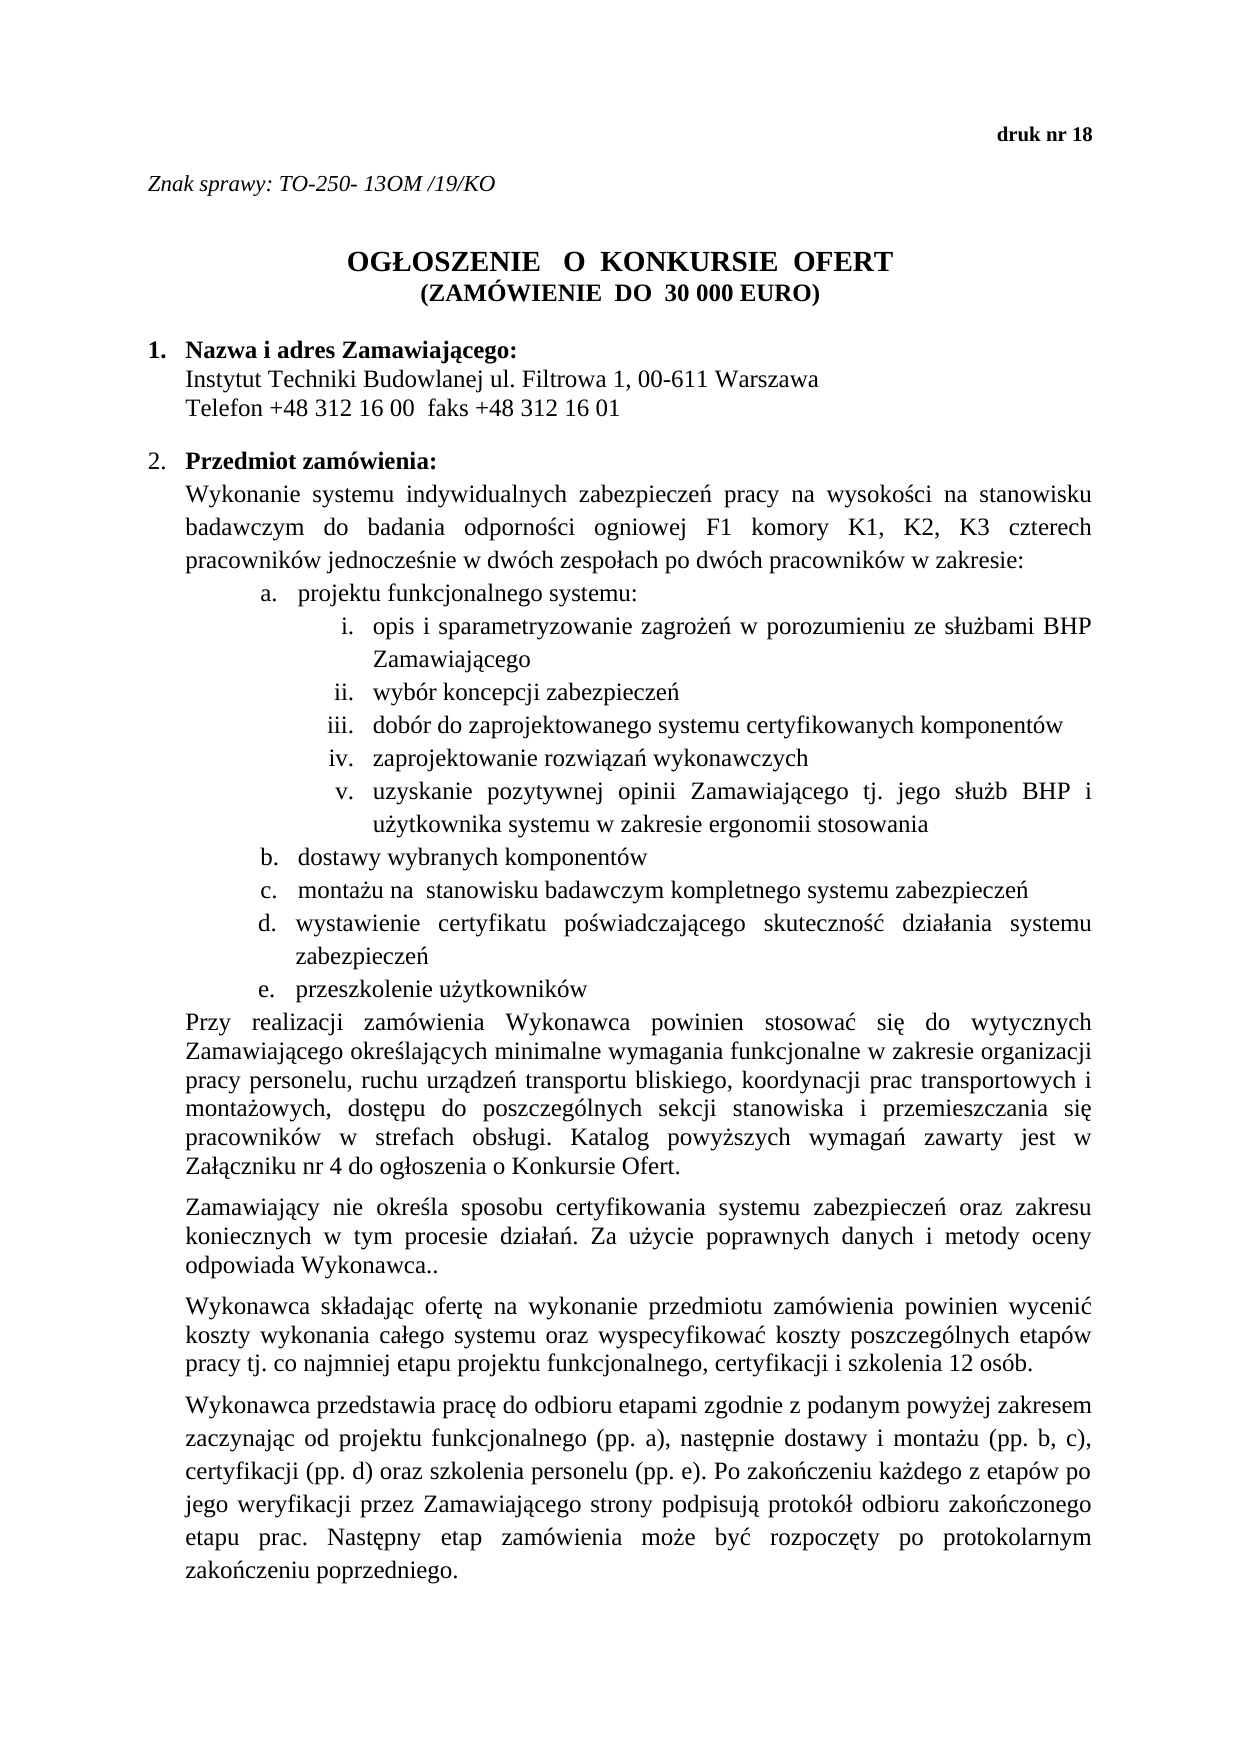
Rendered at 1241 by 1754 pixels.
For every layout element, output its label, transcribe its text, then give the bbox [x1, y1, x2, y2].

list Nazwa i adres Zamawiającego: [148, 336, 1092, 364]
text OGŁOSZENIE O KONKURSIE OFERT [148, 244, 1092, 278]
text (ZAMÓWIENIE DO 30 000 EURO) [148, 278, 1092, 307]
text Wykonanie systemu indywidualnych zabezpieczeń pracy na wysokości na stanowisku badawczym do badania odporności ogniowej F1 komory K1, K2, K3 czterech pracowników jednocześnie w dwóch zespołach po dwóch pracowników w zakresie: [185, 479, 1092, 574]
list dobór do zaprojektowanego systemu certyfikowanych komponentów [354, 710, 1092, 739]
list montażu na stanowisku badawczym kompletnego systemu zabezpieczeń [260, 875, 1092, 904]
list opis i sparametryzowanie zagrożeń w porozumieniu ze służbami BHP Zamawiającego [354, 611, 1092, 673]
text Wykonawca przedstawia pracę do odbioru etapami zgodnie z podanym powyżej zakresem zaczynając od projektu funkcjonalnego (pp. a), następnie dostawy i montażu (pp. b, c), certyfikacji (pp. d) oraz szkolenia personelu (pp. e). Po zakończeniu każdego z etapów po jego weryfikacji przez Zamawiającego strony podpisują protokół odbioru zakończonego etapu prac. Następny etap zamówienia może być rozpoczęty po protokolarnym zakończeniu poprzedniego. [185, 1390, 1092, 1584]
list Przedmiot zamówienia: [148, 446, 1092, 475]
text Wykonawca składając ofertę na wykonanie przedmiotu zamówienia powinien wycenić koszty wykonania całego systemu oraz wyspecyfikować koszty poszczególnych etapów pracy tj. co najmniej etapu projektu funkcjonalnego, certyfikacji i szkolenia 12 osób. [185, 1291, 1092, 1377]
text Przy realizacji zamówienia Wykonawca powinien stosować się do wytycznych Zamawiającego określających minimalne wymagania funkcjonalne w zakresie organizacji pracy personelu, ruchu urządzeń transportu bliskiego, koordynacji prac transportowych i montażowych, dostępu do poszczególnych sekcji stanowiska i przemieszczania się pracowników w strefach obsługi. Katalog powyższych wymagań zawarty jest w Załączniku nr 4 do ogłoszenia o Konkursie Ofert. [185, 1007, 1092, 1180]
list projektu funkcjonalnego systemu: [260, 578, 1092, 607]
list dostawy wybranych komponentów [260, 842, 1092, 871]
text druk nr 18 [148, 122, 1092, 146]
list Telefon +48 312 16 00 faks +48 312 16 01 [185, 393, 1092, 422]
list zaprojektowanie rozwiązań wykonawczych [354, 743, 1092, 772]
list wystawienie certyfikatu poświadczającego skuteczność działania systemu zabezpieczeń [258, 908, 1092, 970]
text Instytut Techniki Budowlanej ul. Filtrowa 1, 00-611 Warszawa [185, 364, 1092, 393]
list uzyskanie pozytywnej opinii Zamawiającego tj. jego służb BHP i użytkownika systemu w zakresie ergonomii stosowania [354, 776, 1092, 838]
text Znak sprawy: TO-250- 13OM /19/KO [148, 170, 1092, 196]
list przeszkolenie użytkowników [258, 974, 1092, 1003]
text Zamawiający nie określa sposobu certyfikowania systemu zabezpieczeń oraz zakresu koniecznych w tym procesie działań. Za użycie poprawnych danych i metody oceny odpowiada Wykonawca.. [185, 1192, 1092, 1278]
list wybór koncepcji zabezpieczeń [354, 677, 1092, 706]
